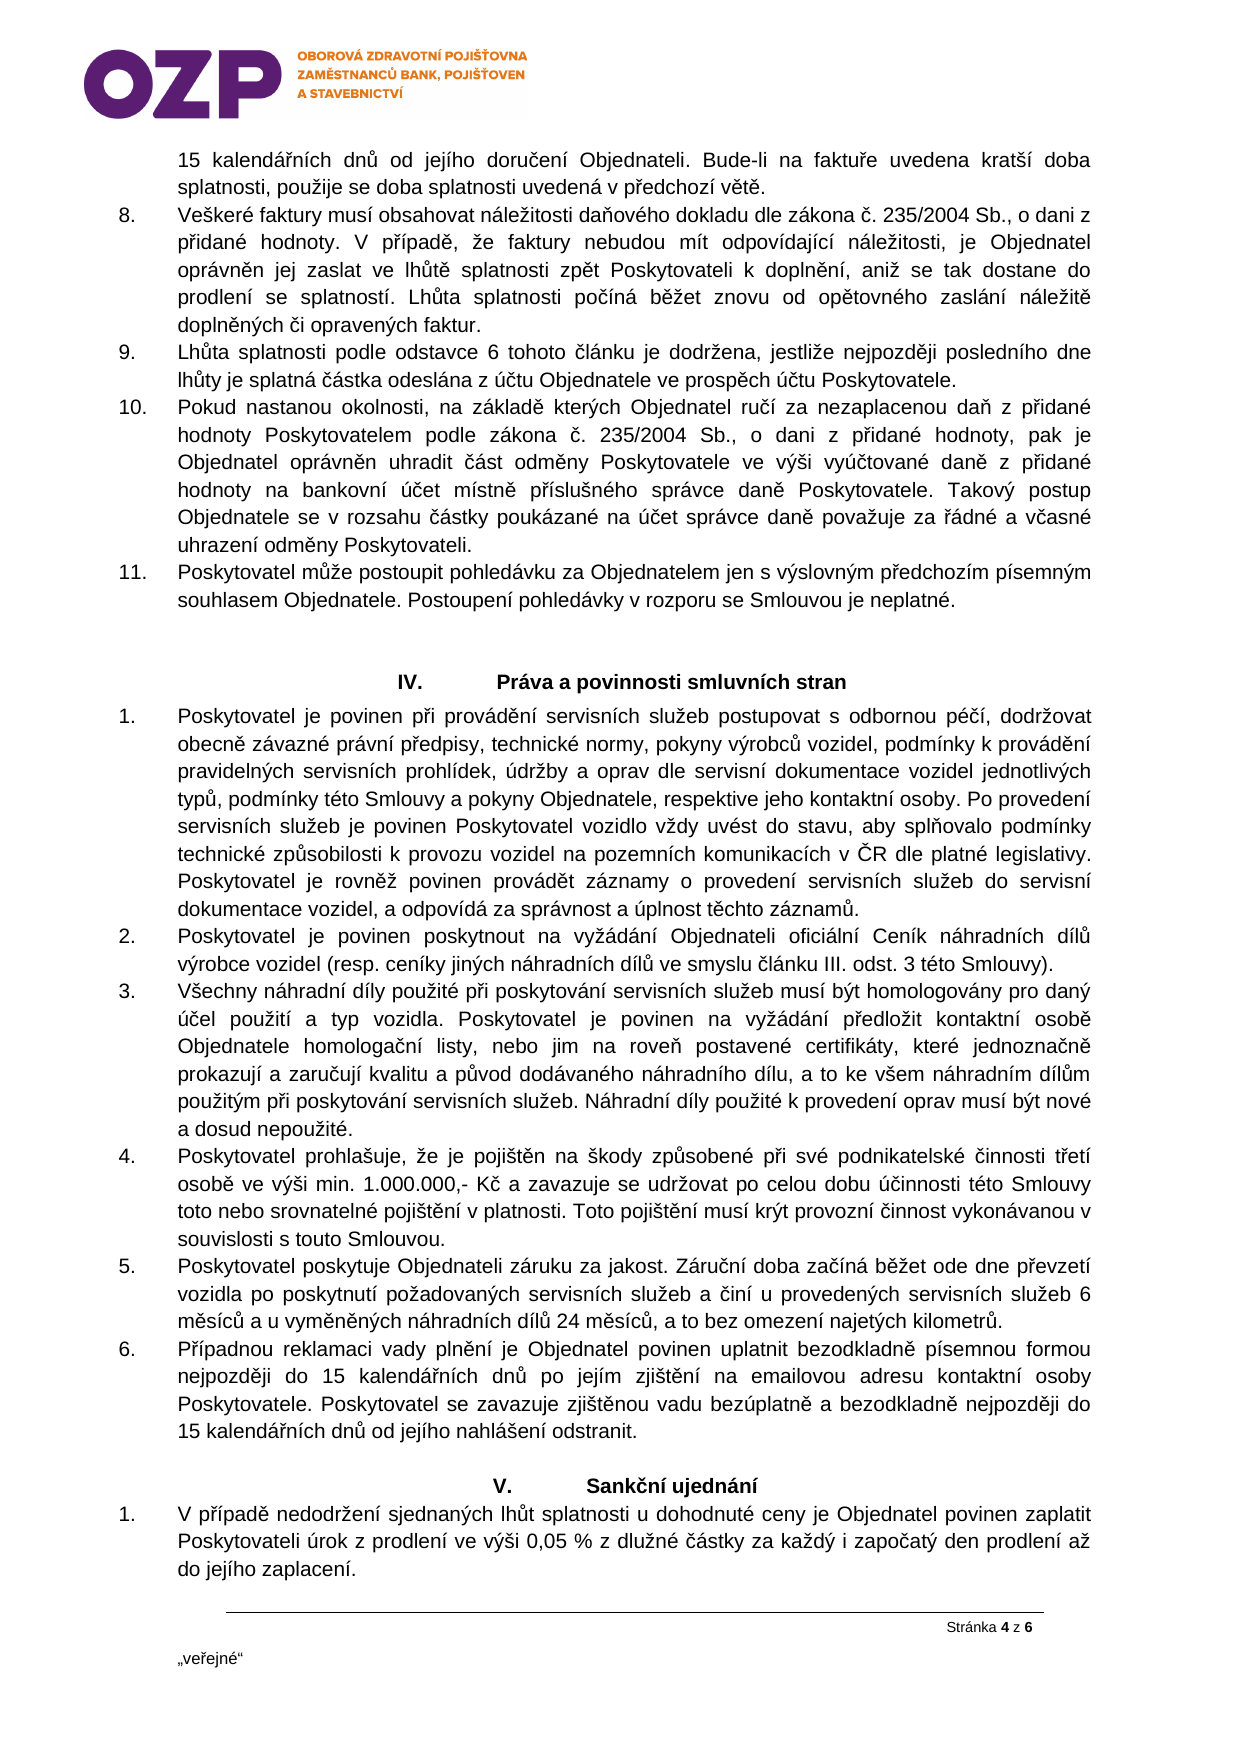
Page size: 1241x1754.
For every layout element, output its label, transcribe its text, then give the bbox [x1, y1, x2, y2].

subtitle Práva a povinnosti smluvních stran [177, 670, 1092, 694]
list Poskytovatel prohlašuje, že je pojištěn na škody způsobené při své podnikatelské činnosti třetí osobě ve výši min. 1.000.000,- Kč a zavazuje se udržovat po celou dobu účinnosti této Smlouvy toto nebo srovnatelné pojištění v platnosti. Toto pojištění musí krýt provozní činnost vykonávanou v souvislosti s touto Smlouvou. [118, 1144, 1092, 1250]
list Všechny náhradní díly použité při poskytování servisních služeb musí být homologovány pro daný účel použití a typ vozidla. Poskytovatel je povinen na vyžádání předložit kontaktní osobě Objednatele homologační listy, nebo jim na roveň postavené certifikáty, které jednoznačně prokazují a zaručují kvalitu a původ dodávaného náhradního dílu, a to ke všem náhradním dílům použitým při poskytování servisních služeb. Náhradní díly použité k provedení oprav musí být nové a dosud nepoužité. [118, 979, 1092, 1140]
list Poskytovatel je povinen poskytnout na vyžádání Objednateli oficiální Ceník náhradních dílů výrobce vozidel (resp. ceníky jiných náhradních dílů ve smyslu článku III. odst. 3 této Smlouvy). [118, 924, 1092, 975]
subtitle Sankční ujednání [177, 1474, 1092, 1498]
picture [83, 48, 528, 119]
list Poskytovatel poskytuje Objednateli záruku za jakost. Záruční doba začíná běžet ode dne převzetí vozidla po poskytnutí požadovaných servisních služeb a činí u provedených servisních služeb 6 měsíců a u vyměněných náhradních dílů 24 měsíců, a to bez omezení najetých kilometrů. [118, 1254, 1092, 1333]
subtitle Poskytovatel může postoupit pohledávku za Objednatelem jen s výslovným předchozím písemným souhlasem Objednatele. Postoupení pohledávky v rozporu se Smlouvou je neplatné. [118, 560, 1092, 612]
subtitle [118, 148, 1092, 199]
subtitle Lhůta splatnosti podle odstavce 6 tohoto článku je dodržena, jestliže nejpozději posledního dne lhůty je splatná částka odeslána z účtu Objednatele ve prospěch účtu Poskytovatele. [118, 340, 1092, 392]
list Poskytovatel je povinen při provádění servisních služeb postupovat s odbornou péčí, dodržovat obecně závazné právní předpisy, technické normy, pokyny výrobců vozidel, podmínky k provádění pravidelných servisních prohlídek, údržby a oprav dle servisní dokumentace vozidel jednotlivých typů, podmínky této Smlouvy a pokyny Objednatele, respektive jeho kontaktní osoby. Po provedení servisních služeb je povinen Poskytovatel vozidlo vždy uvést do stavu, aby splňovalo podmínky technické způsobilosti k provozu vozidel na pozemních komunikacích v ČR dle platné legislativy. Poskytovatel je rovněž povinen provádět záznamy o provedení servisních služeb do servisní dokumentace vozidel, a odpovídá za správnost a úplnost těchto záznamů. [118, 704, 1092, 920]
subtitle Veškeré faktury musí obsahovat náležitosti daňového dokladu dle zákona č. 235/2004 Sb., o dani z přidané hodnoty. V případě, že faktury nebudou mít odpovídající náležitosti, je Objednatel oprávněn jej zaslat ve lhůtě splatnosti zpět Poskytovateli k doplnění, aniž se tak dostane do prodlení se splatností. Lhůta splatnosti počíná běžet znovu od opětovného zaslání náležitě doplněných či opravených faktur. [118, 203, 1092, 337]
list Případnou reklamaci vady plnění je Objednatel povinen uplatnit bezodkladně písemnou formou nejpozději do 15 kalendářních dnů po jejím zjištění na emailovou adresu kontaktní osoby Poskytovatele. Poskytovatel se zavazuje zjištěnou vadu bezúplatně a bezodkladně nejpozději do 15 kalendářních dnů od jejího nahlášení odstranit. [118, 1336, 1092, 1443]
subtitle Pokud nastanou okolnosti, na základě kterých Objednatel ručí za nezaplacenou daň z přidané hodnoty Poskytovatelem podle zákona č. 235/2004 Sb., o dani z přidané hodnoty, pak je Objednatel oprávněn uhradit část odměny Poskytovatele ve výši vyúčtované daně z přidané hodnoty na bankovní účet místně příslušného správce daně Poskytovatele. Takový postup Objednatele se v rozsahu částky poukázané na účet správce daně považuje za řádné a včasné uhrazení odměny Poskytovateli. [118, 395, 1092, 557]
list V případě nedodržení sjednaných lhůt splatnosti u dohodnuté ceny je Objednatel povinen zaplatit Poskytovateli úrok z prodlení ve výši 0,05 % z dlužné částky za každý i započatý den prodlení až do jejího zaplacení. [118, 1501, 1092, 1580]
